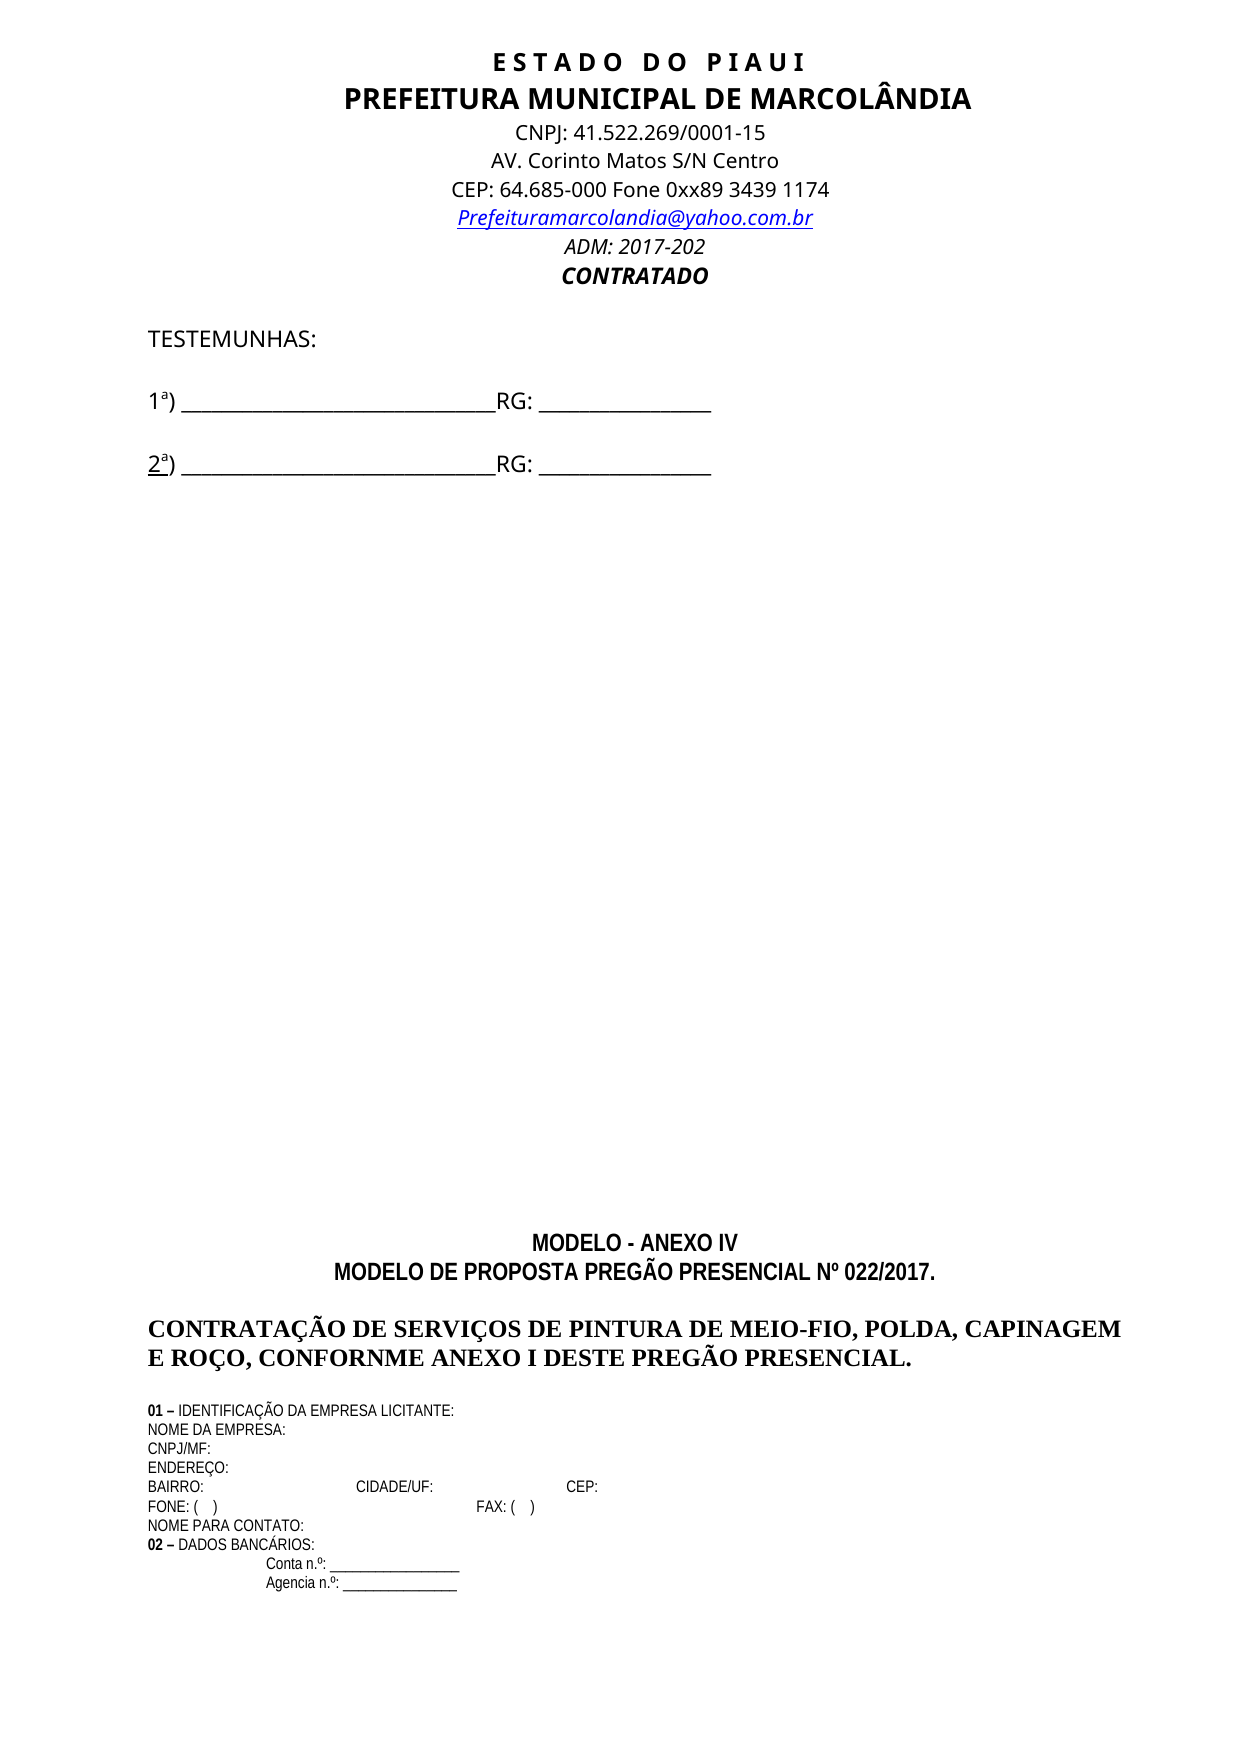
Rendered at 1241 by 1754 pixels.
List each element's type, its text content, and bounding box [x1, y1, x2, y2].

text 01 – IDENTIFICAÇÃO DA EMPRESA LICITANTE: [148, 1401, 1122, 1420]
text BAIRRO: CIDADE/UF: CEP: [148, 1477, 1122, 1496]
subtitle 1a) _______________________________RG: _________________ [148, 385, 1122, 417]
subtitle CONTRATADO [148, 260, 1122, 292]
text Agencia n.º: _______________ [148, 1573, 1122, 1592]
text MODELO DE PROPOSTA PREGÃO PRESENCIAL Nº 022/2017. [148, 1257, 1122, 1286]
text 02 – DADOS BANCÁRIOS: [148, 1535, 1122, 1554]
text NOME DA EMPRESA: [148, 1420, 1122, 1439]
text CNPJ/MF: [148, 1439, 1122, 1458]
text ENDEREÇO: [148, 1458, 1122, 1477]
text MODELO - ANEXO IV [148, 1228, 1122, 1257]
text CONTRATAÇÃO DE SERVIÇOS DE PINTURA DE MEIO-FIO, POLDA, CAPINAGEM E ROÇO, CONFORNME ANEXO I DESTE PREGÃO PRESENCIAL. [148, 1314, 1122, 1372]
text Conta n.º: _________________ [148, 1554, 1122, 1573]
subtitle TESTEMUNHAS: [148, 323, 1122, 354]
text NOME PARA CONTATO: [148, 1516, 1122, 1535]
text FONE: ( ) FAX: ( ) [148, 1496, 1122, 1516]
subtitle 2a) _______________________________RG: _________________ [148, 448, 1122, 479]
